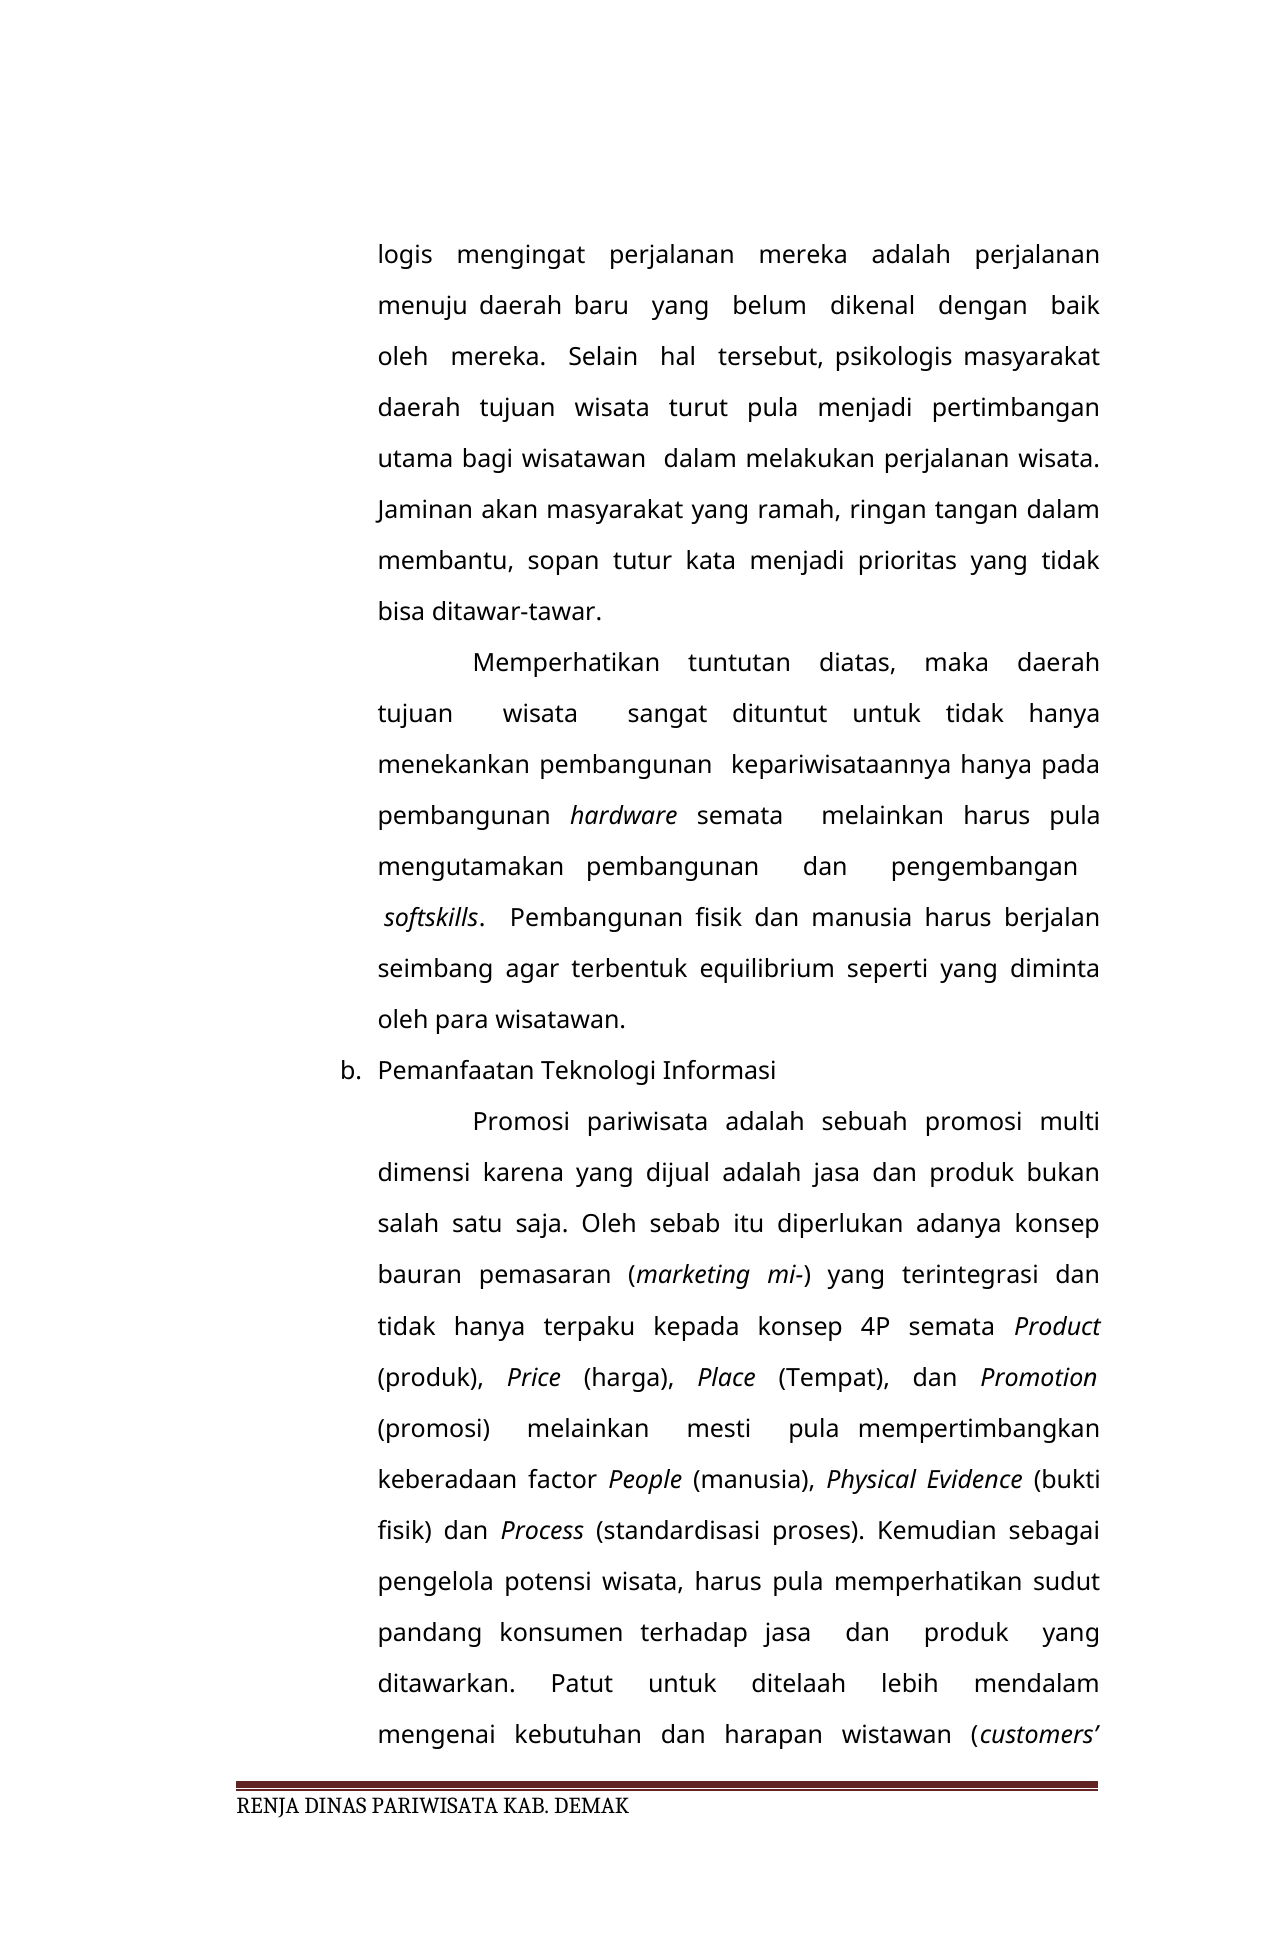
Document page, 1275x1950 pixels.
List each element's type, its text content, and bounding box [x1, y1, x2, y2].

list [377, 236, 1101, 628]
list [377, 1104, 1101, 1751]
list Memperhatikan tuntutan diatas, maka daerah tujuan wisata sangat dituntut untuk tidak hanya menekankan pembangunan kepariwisataannya hanya pada pembangunan hardware semata melainkan harus pula mengutamakan pembangunan dan pengembangan softskills. Pembangunan fisik dan manusia harus berjalan seimbang agar terbentuk equilibrium seperti yang diminta oleh para wisatawan. [377, 644, 1101, 1036]
list Pemanfaatan Teknologi Informasi [340, 1053, 1101, 1087]
